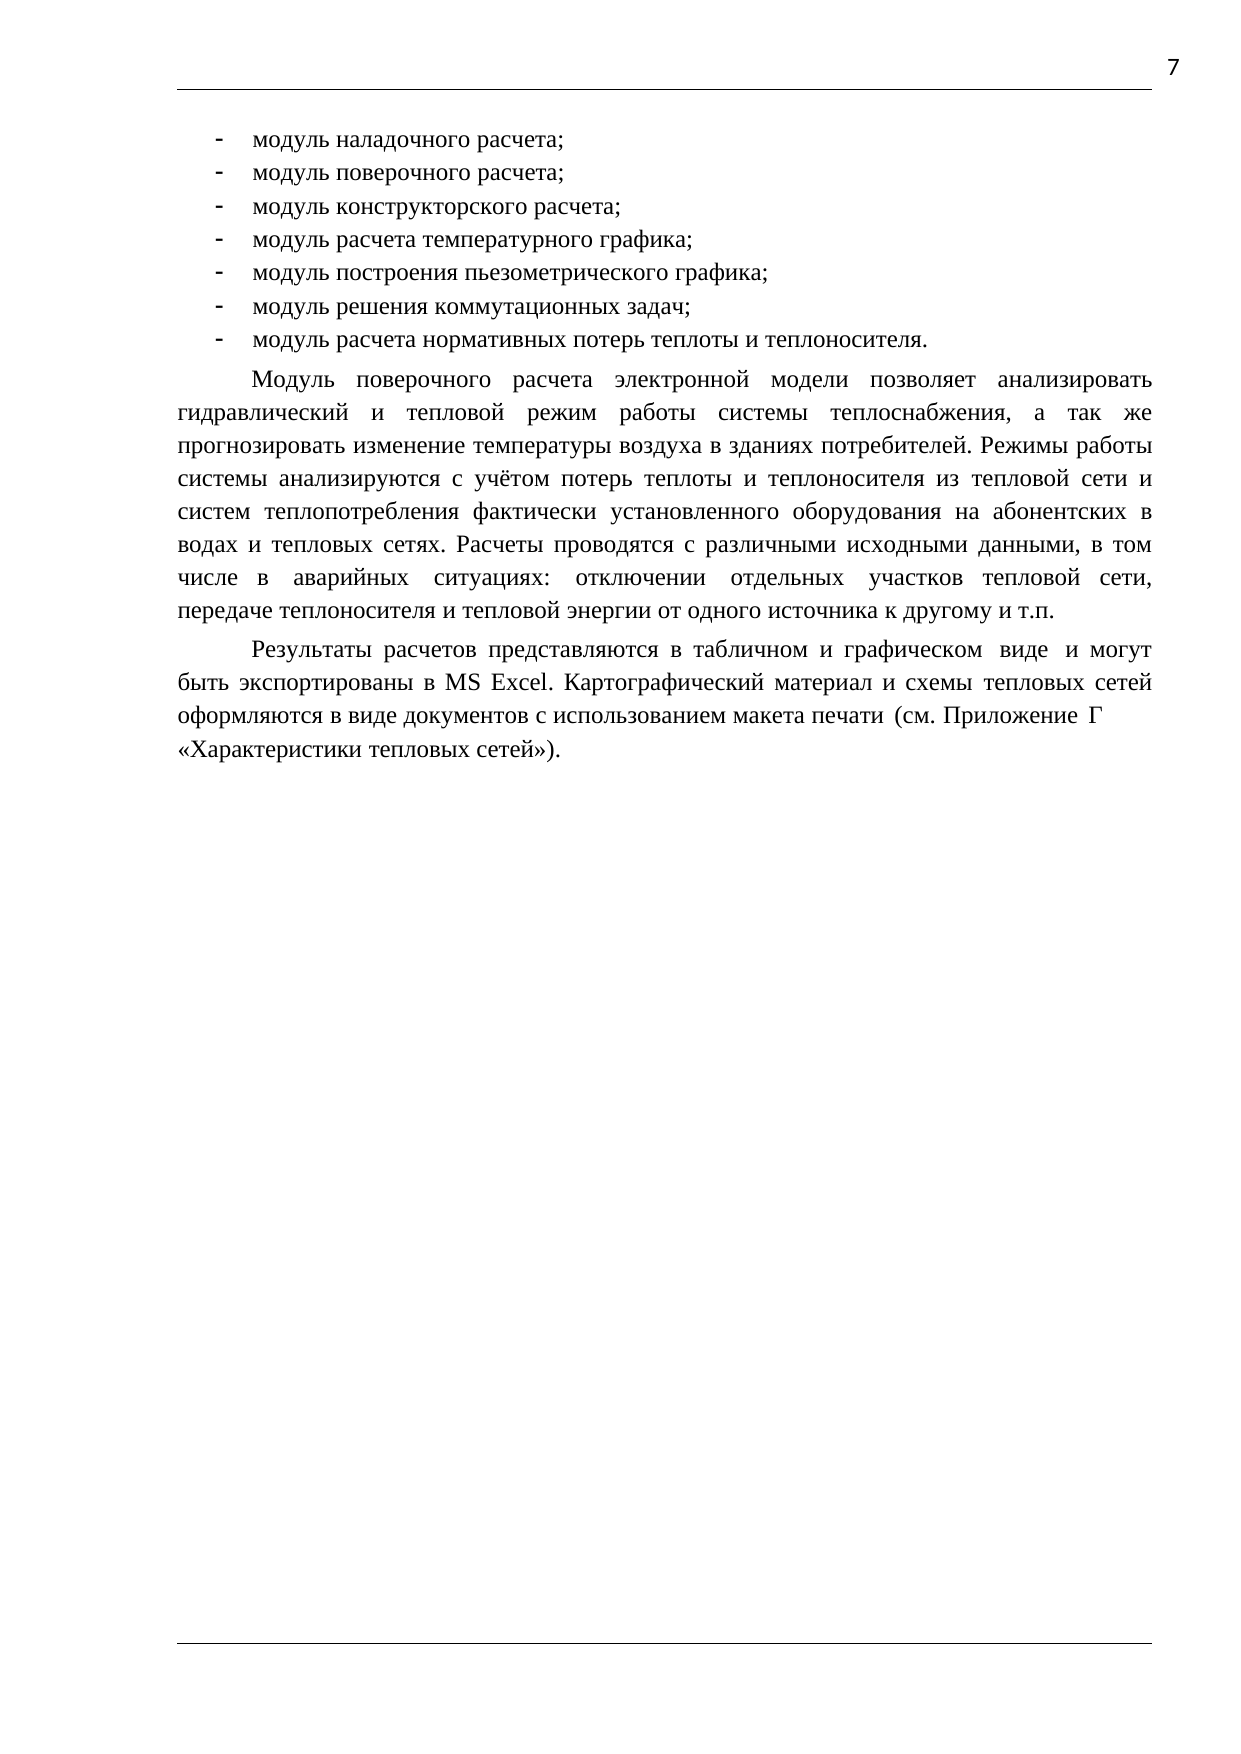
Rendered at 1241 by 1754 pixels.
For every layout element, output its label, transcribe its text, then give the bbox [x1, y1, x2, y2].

list модуль расчета температурного графика; [215, 224, 1167, 253]
list модуль расчета нормативных потерь теплоты и теплоносителя. [215, 324, 1167, 353]
list модуль построения пьезометрического графика; [215, 257, 1167, 286]
text Модуль поверочного расчета электронной модели позволяет анализировать гидравлический и тепловой режим работы системы теплоснабжения, а так же прогнозировать изменение температуры воздуха в зданиях потребителей. Режимы работы системы анализируются с учётом потерь теплоты и теплоносителя из тепловой сети и систем теплопотребления фактически установленного оборудования на абонентских в водах и тепловых сетях. Расчеты проводятся с различными исходными данными, в том числе в аварийных ситуациях: отключении отдельных участков тепловой сети, передаче теплоносителя и тепловой энергии от одного источника к другому и т.п. [177, 364, 1152, 623]
text Результаты расчетов представляются в табличном и графическом виде и могут быть экспортированы в MS Excel. Картографический материал и схемы тепловых сетей оформляются в виде документов с использованием макета печати (см. Приложение Г [177, 634, 1152, 729]
list модуль наладочного расчета; [215, 124, 1167, 153]
text «Характеристики тепловых сетей»). [177, 733, 1167, 764]
list модуль поверочного расчета; [215, 157, 1167, 186]
list модуль решения коммутационных задач; [215, 291, 1167, 319]
list модуль конструкторского расчета; [215, 191, 1167, 219]
